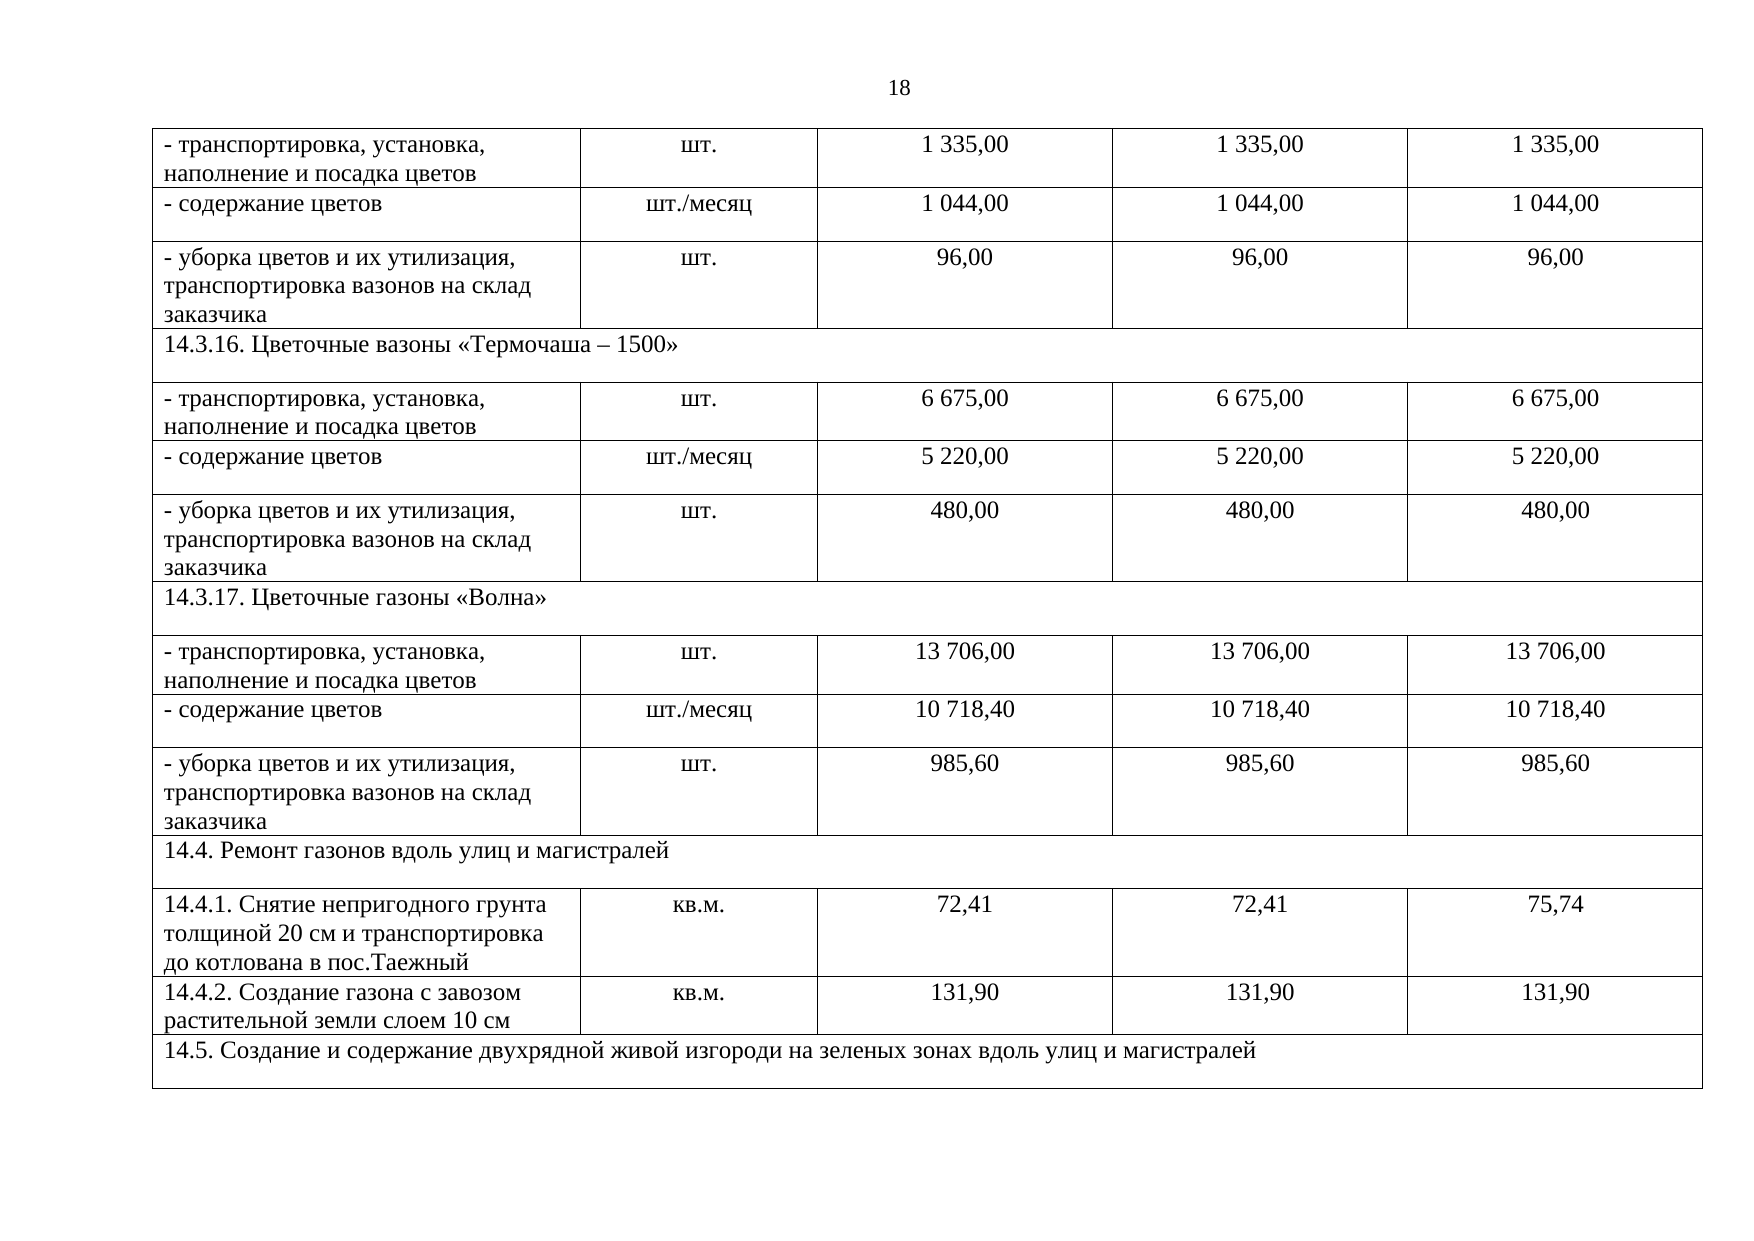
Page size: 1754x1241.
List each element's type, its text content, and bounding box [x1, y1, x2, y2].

table_cell шт./месяц [581, 695, 817, 747]
table_cell - содержание цветов [153, 441, 580, 494]
table_cell 10 718,40 [1113, 695, 1407, 747]
table_cell шт. [581, 495, 817, 581]
table_cell 13 706,00 [1408, 636, 1702, 693]
table_cell 96,00 [818, 242, 1112, 328]
table_cell 131,90 [818, 977, 1112, 1034]
table_cell 14.3.16. Цветочные вазоны «Термочаша – 1500» [153, 329, 1702, 382]
table_cell шт./месяц [581, 188, 817, 241]
table_cell - уборка цветов и их утилизация, транспортировка вазонов на склад заказчика [153, 495, 580, 581]
table_cell 5 220,00 [818, 441, 1112, 494]
table_cell 1 335,00 [1113, 129, 1407, 187]
table_cell 1 044,00 [818, 188, 1112, 241]
table_cell 6 675,00 [818, 383, 1112, 440]
table_cell 13 706,00 [818, 636, 1112, 693]
table_cell - транспортировка, установка, наполнение и посадка цветов [153, 383, 580, 440]
table_cell 131,90 [1408, 977, 1702, 1034]
table_cell шт./месяц [581, 441, 817, 494]
table_cell 480,00 [1408, 495, 1702, 581]
table_cell 6 675,00 [1113, 383, 1407, 440]
table_cell 72,41 [818, 889, 1112, 976]
table_cell 480,00 [818, 495, 1112, 581]
table_cell 10 718,40 [818, 695, 1112, 747]
table_cell 75,74 [1408, 889, 1702, 976]
table_cell - транспортировка, установка, наполнение и посадка цветов [153, 636, 580, 693]
table_cell 14.4.2. Создание газона с завозом растительной земли слоем 10 см [153, 977, 580, 1034]
table_cell шт. [581, 748, 817, 834]
table_cell - транспортировка, установка, наполнение и посадка цветов [153, 129, 580, 187]
table_cell 985,60 [818, 748, 1112, 834]
table_cell 1 335,00 [818, 129, 1112, 187]
table_cell 480,00 [1113, 495, 1407, 581]
table_cell 6 675,00 [1408, 383, 1702, 440]
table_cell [153, 242, 580, 328]
table_cell кв.м. [581, 889, 817, 976]
table_cell шт. [581, 242, 817, 328]
table_cell 14.4. Ремонт газонов вдоль улиц и магистралей [153, 836, 1702, 888]
table_cell шт. [581, 129, 817, 187]
table_cell 5 220,00 [1408, 441, 1702, 494]
table_cell 96,00 [1113, 242, 1407, 328]
table_cell 96,00 [1408, 242, 1702, 328]
table_cell 1 335,00 [1408, 129, 1702, 187]
table_cell 1 044,00 [1113, 188, 1407, 241]
table_cell 985,60 [1408, 748, 1702, 834]
table_cell 985,60 [1113, 748, 1407, 834]
table_cell 10 718,40 [1408, 695, 1702, 747]
table_cell 14.3.17. Цветочные газоны «Волна» [153, 582, 1702, 635]
table_cell 5 220,00 [1113, 441, 1407, 494]
table_cell - содержание цветов [153, 188, 580, 241]
table_cell - содержание цветов [153, 695, 580, 747]
table_cell - уборка цветов и их утилизация, транспортировка вазонов на склад заказчика [153, 748, 580, 834]
table_cell 14.5. Создание и содержание двухрядной живой изгороди на зеленых зонах вдоль улиц и магистралей [153, 1035, 1702, 1088]
table_cell кв.м. [581, 977, 817, 1034]
table_cell 1 044,00 [1408, 188, 1702, 241]
table_cell шт. [581, 636, 817, 693]
table_cell шт. [581, 383, 817, 440]
table_cell 14.4.1. Снятие непригодного грунта толщиной 20 см и транспортировка до котлована в пос.Таежный [153, 889, 580, 976]
table_cell 13 706,00 [1113, 636, 1407, 693]
table_cell 131,90 [1113, 977, 1407, 1034]
table_cell 72,41 [1113, 889, 1407, 976]
